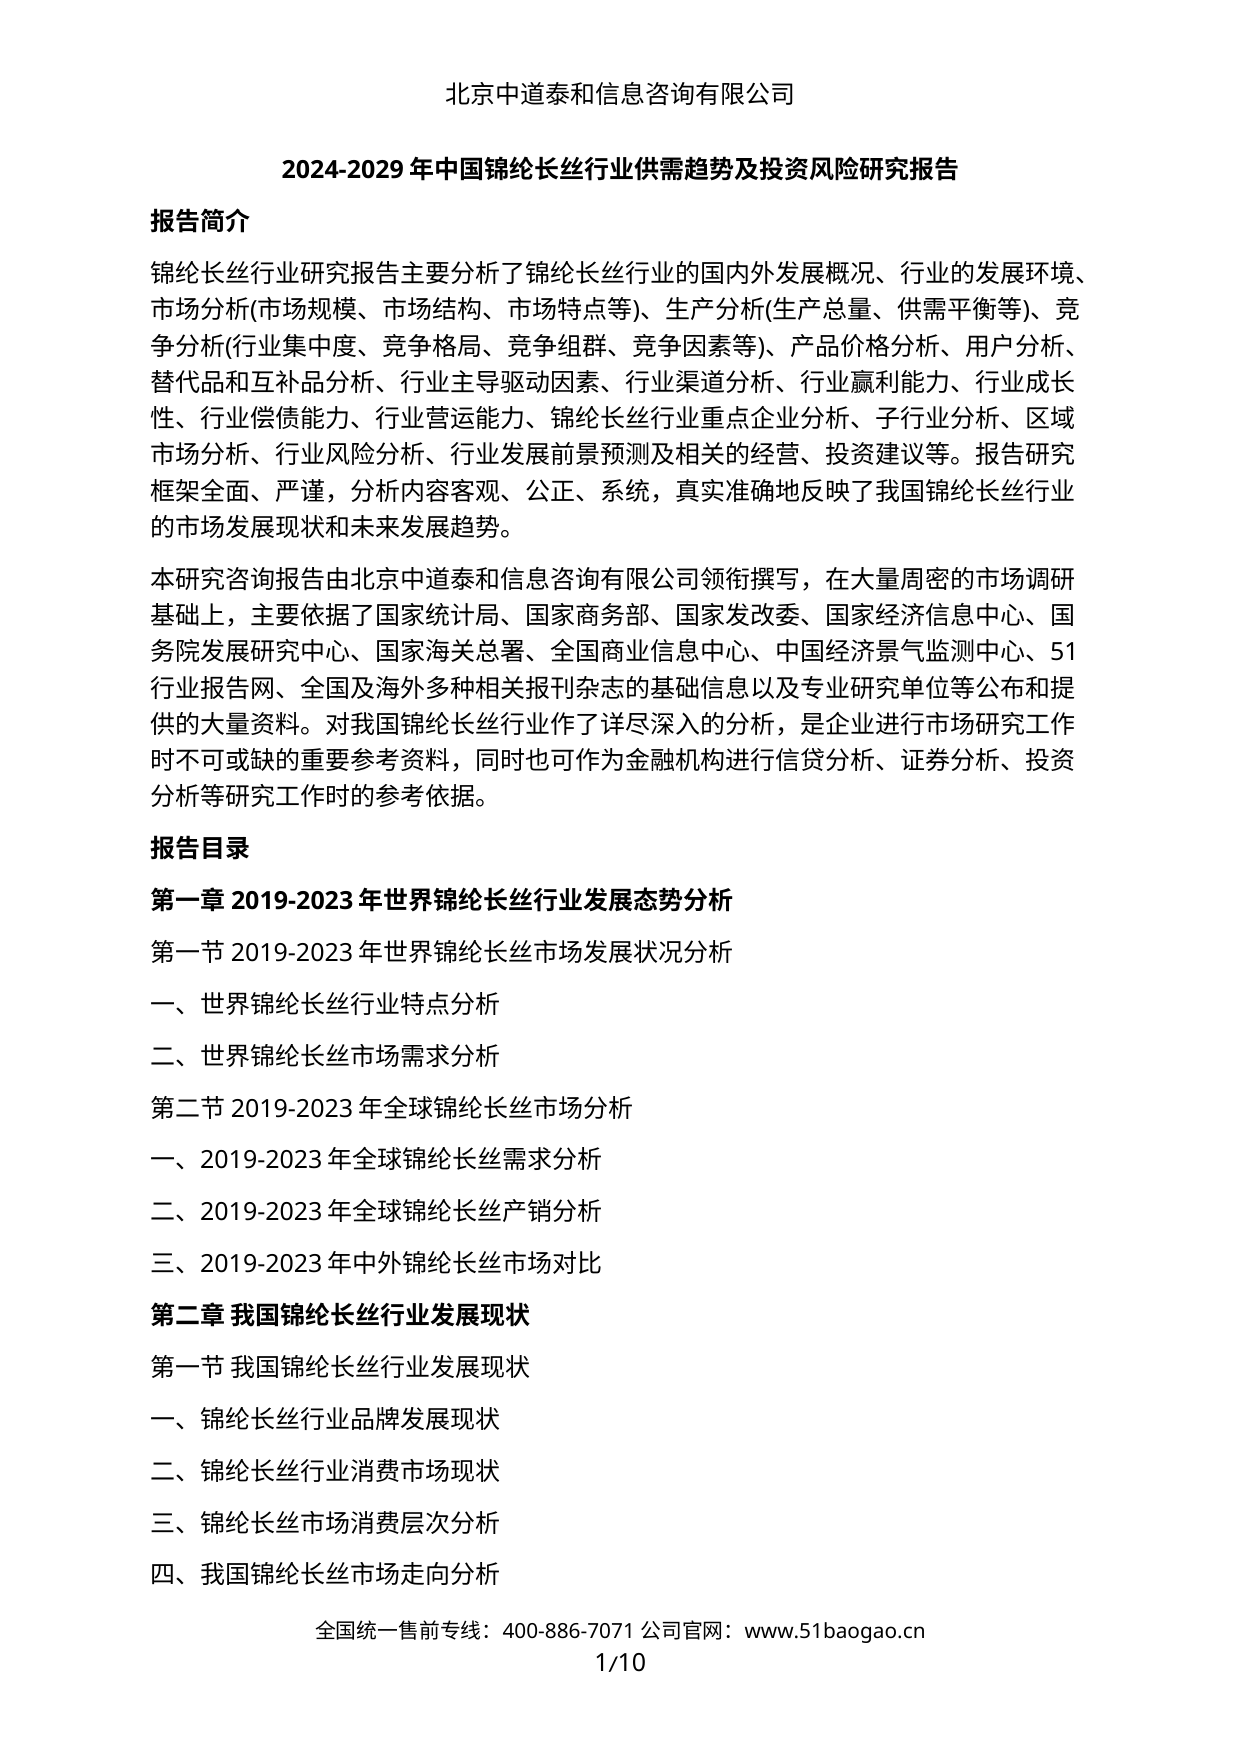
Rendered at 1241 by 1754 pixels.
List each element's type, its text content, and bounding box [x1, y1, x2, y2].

text 一、世界锦纶长丝行业特点分析 [150, 984, 1090, 1021]
text 三、2019-2023年中外锦纶长丝市场对比 [150, 1244, 1090, 1280]
text 一、锦纶长丝行业品牌发展现状 [150, 1399, 1090, 1436]
text 本研究咨询报告由北京中道泰和信息咨询有限公司领衔撰写，在大量周密的市场调研基础上，主要依据了国家统计局、国家商务部、国家发改委、国家经济信息中心、国务院发展研究中心、国家海关总署、全国商业信息中心、中国经济景气监测中心、51行业报告网、全国及海外多种相关报刊杂志的基础信息以及专业研究单位等公布和提供的大量资料。对我国锦纶长丝行业作了详尽深入的分析，是企业进行市场研究工作时不可或缺的重要参考资料，同时也可作为金融机构进行信贷分析、证券分析、投资分析等研究工作时的参考依据。 [150, 559, 1090, 813]
text 三、锦纶长丝市场消费层次分析 [150, 1503, 1090, 1539]
text 锦纶长丝行业研究报告主要分析了锦纶长丝行业的国内外发展概况、行业的发展环境、市场分析(市场规模、市场结构、市场特点等)、生产分析(生产总量、供需平衡等)、竞争分析(行业集中度、竞争格局、竞争组群、竞争因素等)、产品价格分析、用户分析、替代品和互补品分析、行业主导驱动因素、行业渠道分析、行业赢利能力、行业成长性、行业偿债能力、行业营运能力、锦纶长丝行业重点企业分析、子行业分析、区域市场分析、行业风险分析、行业发展前景预测及相关的经营、投资建议等。报告研究框架全面、严谨，分析内容客观、公正、系统，真实准确地反映了我国锦纶长丝行业的市场发展现状和未来发展趋势。 [150, 254, 1090, 544]
text 报告简介 [150, 202, 1090, 238]
text 第一章 2019-2023年世界锦纶长丝行业发展态势分析 [150, 881, 1090, 917]
text 报告目录 [150, 829, 1090, 865]
text 二、世界锦纶长丝市场需求分析 [150, 1036, 1090, 1072]
text 二、2019-2023年全球锦纶长丝产销分析 [150, 1192, 1090, 1228]
text 2024-2029年中国锦纶长丝行业供需趋势及投资风险研究报告 [150, 150, 1090, 186]
text 第一节 2019-2023年世界锦纶长丝市场发展状况分析 [150, 932, 1090, 969]
text 四、我国锦纶长丝市场走向分析 [150, 1555, 1090, 1591]
text 第二章 我国锦纶长丝行业发展现状 [150, 1296, 1090, 1332]
text 一、2019-2023年全球锦纶长丝需求分析 [150, 1140, 1090, 1176]
text 第二节 2019-2023年全球锦纶长丝市场分析 [150, 1088, 1090, 1124]
text 二、锦纶长丝行业消费市场现状 [150, 1451, 1090, 1487]
text 第一节 我国锦纶长丝行业发展现状 [150, 1347, 1090, 1384]
